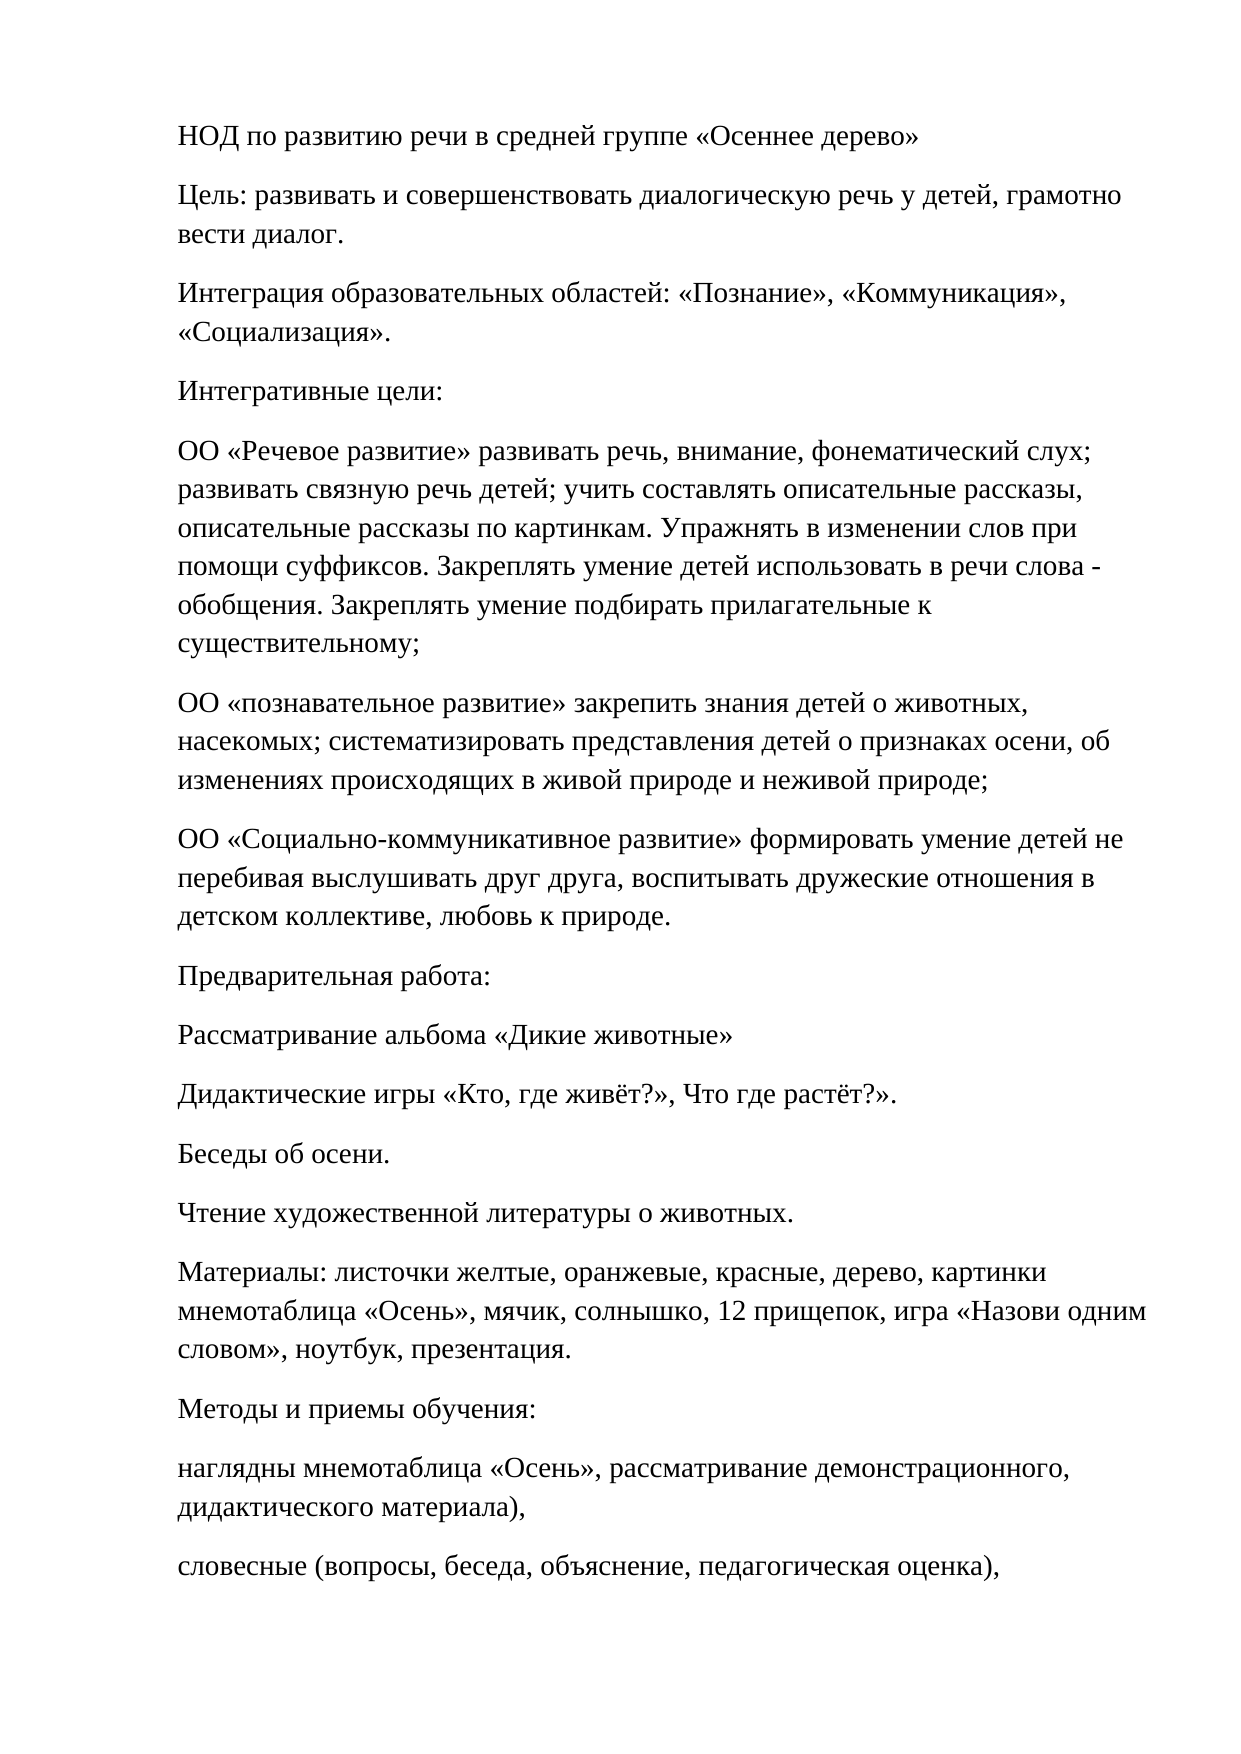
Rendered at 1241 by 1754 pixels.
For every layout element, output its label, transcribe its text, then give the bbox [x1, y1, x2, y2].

text Методы и приемы обучения: [177, 1391, 1152, 1424]
text ОО «Речевое развитие» развивать речь, внимание, фонематический слух; развивать связную речь детей; учить составлять описательные рассказы, описательные рассказы по картинкам. Упражнять в изменении слов при помощи суффиксов. Закреплять умение детей использовать в речи слова - обобщения. Закреплять умение подбирать прилагательные к существительному; [177, 433, 1152, 659]
text наглядны мнемотаблица «Осень», рассматривание демонстрационного, дидактического материала), [177, 1450, 1152, 1522]
text ОО «познавательное развитие» закрепить знания детей о животных, насекомых; систематизировать представления детей о признаках осени, об изменениях происходящих в живой природе и неживой природе; [177, 685, 1152, 795]
text НОД по развитию речи в средней группе «Осеннее дерево» [177, 118, 1152, 152]
text словесные (вопросы, беседа, объяснение, педагогическая оценка), [177, 1548, 1152, 1582]
text Материалы: листочки желтые, оранжевые, красные, дерево, картинки мнемотаблица «Осень», мячик, солнышко, 12 прищепок, игра «Назови одним словом», ноутбук, презентация. [177, 1254, 1152, 1365]
text Рассматривание альбома «Дикие животные» [177, 1017, 1152, 1051]
text Предварительная работа: [177, 958, 1152, 991]
text Интеграция образовательных областей: «Познание», «Коммуникация», «Социализация». [177, 275, 1152, 347]
text Интегративные цели: [177, 373, 1152, 407]
text Чтение художественной литературы о животных. [177, 1195, 1152, 1229]
text Цель: развивать и совершенствовать диалогическую речь у детей, грамотно вести диалог. [177, 177, 1152, 249]
text Беседы об осени. [177, 1136, 1152, 1169]
text Дидактические игры «Кто, где живёт?», Что где растёт?». [177, 1076, 1152, 1110]
text ОО «Социально-коммуникативное развитие» формировать умение детей не перебивая выслушивать друг друга, воспитывать дружеские отношения в детском коллективе, любовь к природе. [177, 821, 1152, 932]
